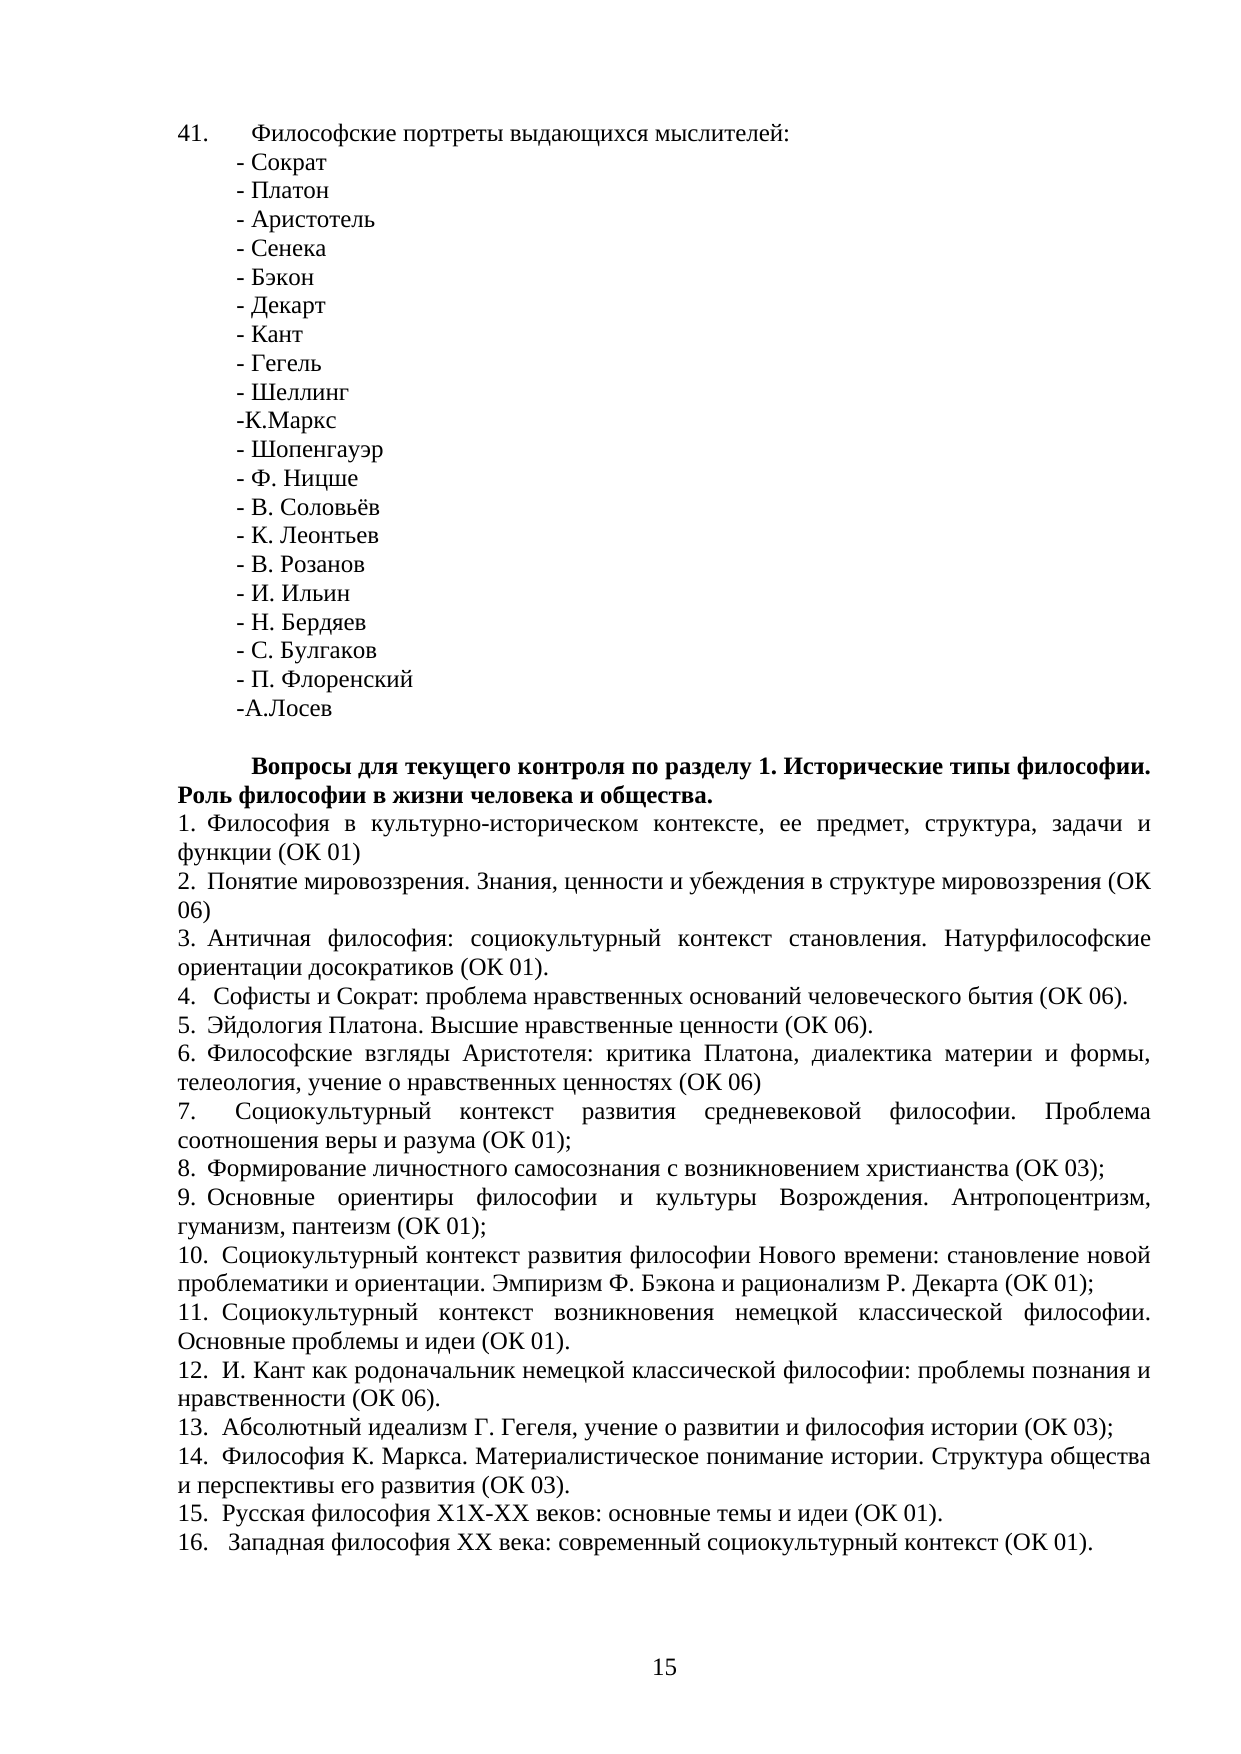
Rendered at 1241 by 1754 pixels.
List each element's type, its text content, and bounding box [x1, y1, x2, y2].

text - Гегель [236, 348, 1152, 377]
list Социокультурный контекст развития философии Нового времени: становление новой проблематики и ориентации. Эмпиризм Ф. Бэкона и рационализм Р. Декарта (ОК 01); [177, 1240, 1152, 1297]
text -А.Лосев [236, 693, 1152, 722]
text - Ф. Ницше [236, 463, 1152, 492]
text -К.Маркс [236, 406, 1152, 434]
list Формирование личностного самосознания с возникновением христианства (ОК 03); [177, 1153, 1152, 1182]
text Вопросы для текущего контроля по разделу 1. Исторические типы философии. Роль философии в жизни человека и общества. [177, 751, 1152, 808]
list Философские взгляды Аристотеля: критика Платона, диалектика материи и формы, телеология, учение о нравственных ценностях (ОК 06) [177, 1038, 1152, 1096]
text - Аристотель [236, 204, 1152, 233]
list Социокультурный контекст развития средневековой философии. Проблема соотношения веры и разума (ОК 01); [177, 1096, 1152, 1153]
text - Н. Бердяев [236, 607, 1152, 636]
text - В. Розанов [236, 549, 1152, 578]
list Основные ориентиры философии и культуры Возрождения. Антропоцентризм, гуманизм, пантеизм (ОК 01); [177, 1182, 1152, 1240]
text - К. Леонтьев [236, 521, 1152, 549]
list Понятие мировоззрения. Знания, ценности и убеждения в структуре мировоззрения (ОК 06) [177, 866, 1152, 923]
text - Кант [236, 319, 1152, 348]
text - В. Соловьёв [236, 492, 1152, 521]
list И. Кант как родоначальник немецкой классической философии: проблемы познания и нравственности (ОК 06). [177, 1355, 1152, 1412]
list Социокультурный контекст возникновения немецкой классической философии. Основные проблемы и идеи (ОК 01). [177, 1297, 1152, 1355]
text - Шеллинг [236, 377, 1152, 406]
text - Платон [236, 176, 1152, 204]
text - П. Флоренский [236, 664, 1152, 693]
list Русская философия Х1Х-ХХ веков: основные темы и идеи (ОК 01). [177, 1498, 1152, 1527]
text - Сенека [236, 233, 1152, 262]
text - С. Булгаков [236, 636, 1152, 664]
text - Шопенгауэр [236, 434, 1152, 463]
list Античная философия: социокультурный контекст становления. Натурфилософские ориентации досократиков (ОК 01). [177, 923, 1152, 981]
list Философия в культурно-историческом контексте, ее предмет, структура, задачи и функции (ОК 01) [177, 808, 1152, 866]
text - Сократ [236, 147, 1152, 176]
text - Декарт [236, 291, 1152, 319]
list Философия К. Маркса. Материалистическое понимание истории. Структура общества и перспективы его развития (ОК 03). [177, 1441, 1152, 1498]
list Абсолютный идеализм Г. Гегеля, учение о развитии и философия истории (ОК 03); [177, 1412, 1152, 1441]
text - Бэкон [236, 262, 1152, 291]
list Западная философия XX века: современный социокультурный контекст (ОК 01). [177, 1527, 1152, 1556]
list Софисты и Сократ: проблема нравственных оснований человеческого бытия (ОК 06). [177, 981, 1152, 1010]
list Философские портреты выдающихся мыслителей: [177, 118, 1152, 147]
text - И. Ильин [236, 578, 1152, 607]
list Эйдология Платона. Высшие нравственные ценности (ОК 06). [177, 1010, 1152, 1038]
